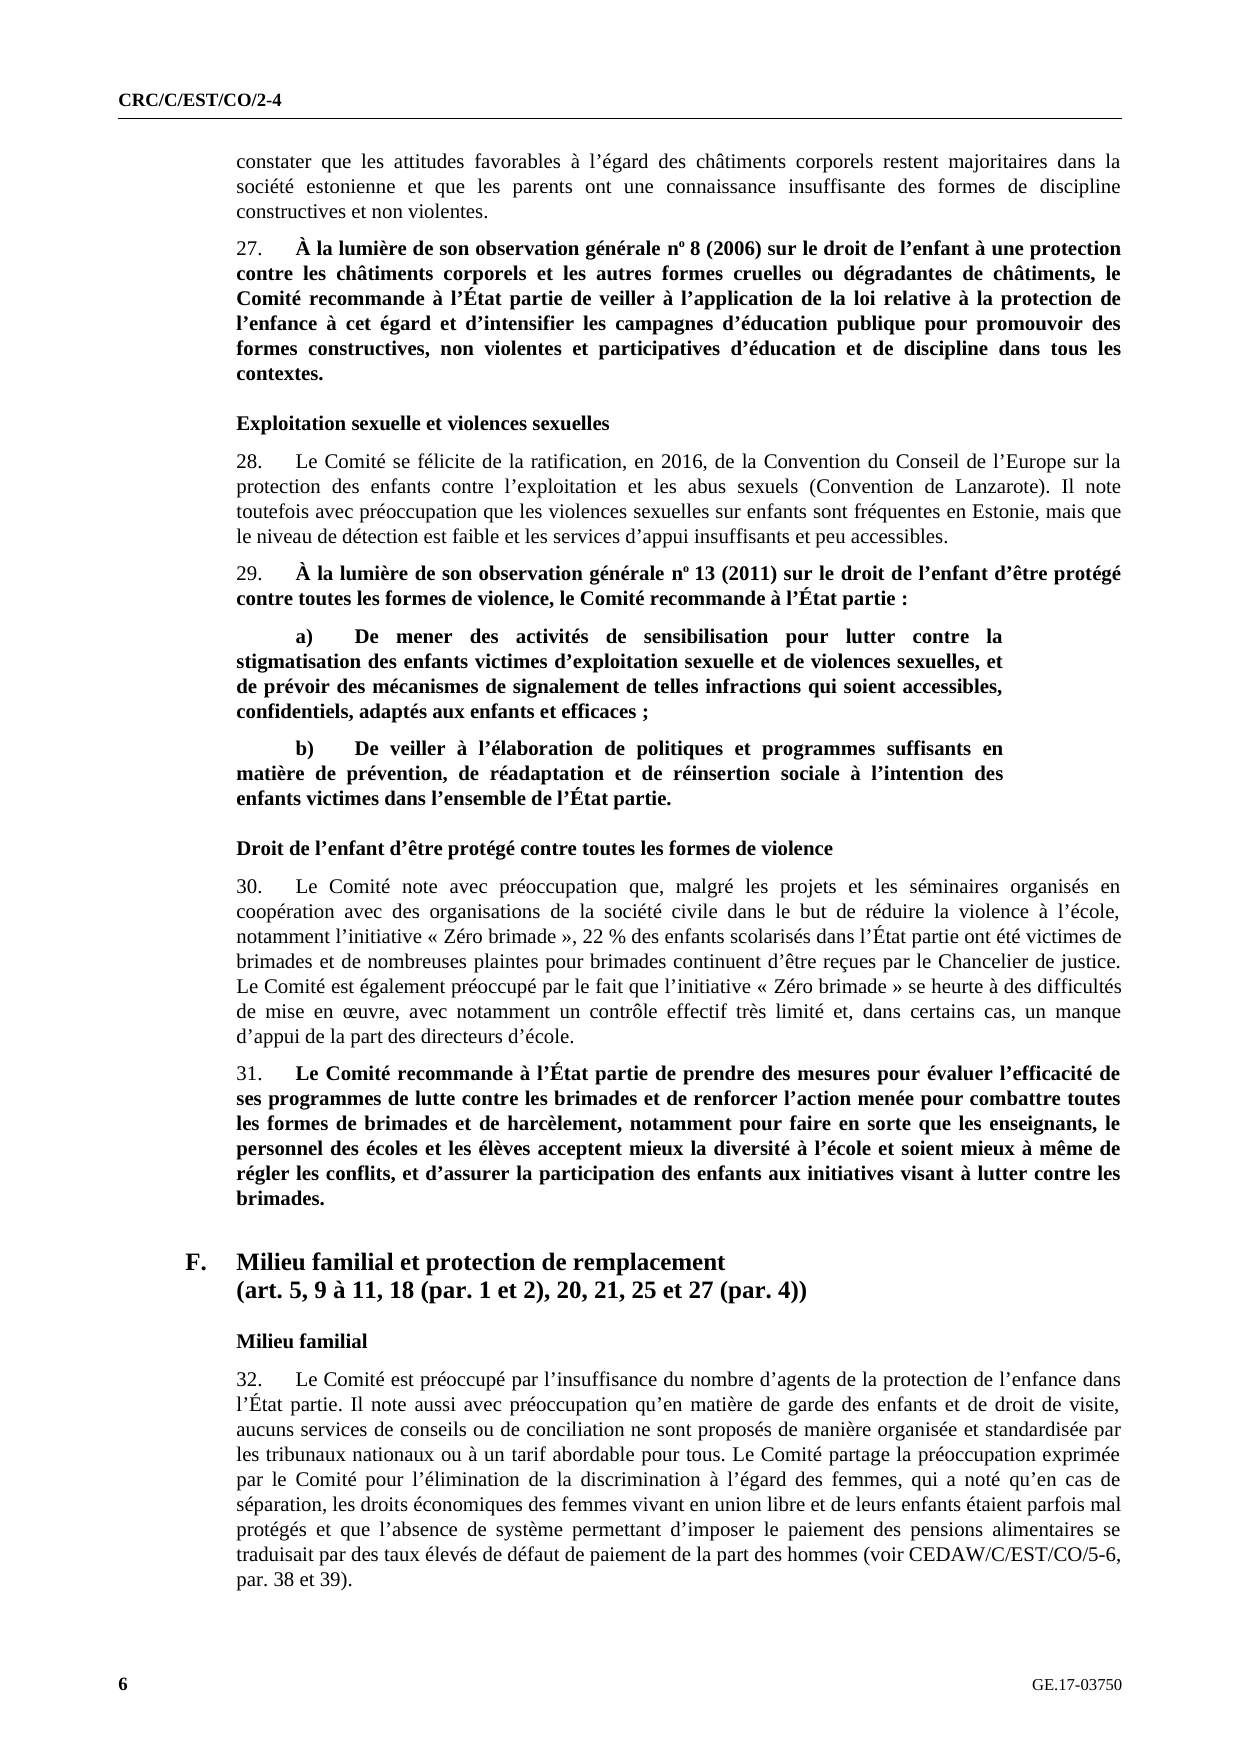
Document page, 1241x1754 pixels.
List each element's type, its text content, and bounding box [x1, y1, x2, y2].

text Le Comité se félicite de la ratification, en 2016, de la Convention du Conseil de l’Europe sur la protection des enfants contre l’exploitation et les abus sexuels (Convention de Lanzarote). Il note toutefois avec préoccupation que les violences sexuelles sur enfants sont fréquentes en Estonie, mais que le niveau de détection est faible et les services d’appui insuffisants et peu accessibles. [236, 448, 1122, 548]
text a) De mener des activités de sensibilisation pour lutter contre la stigmatisation des enfants victimes d’exploitation sexuelle et de violences sexuelles, et de prévoir des mécanismes de signalement de telles infractions qui soient accessibles, confidentiels, adaptés aux enfants et efficaces ; [236, 623, 1004, 723]
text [236, 148, 1122, 223]
text Milieu familial [118, 1329, 1004, 1354]
text b) De veiller à l’élaboration de politiques et programmes suffisants en matière de prévention, de réadaptation et de réinsertion sociale à l’intention des enfants victimes dans l’ensemble de l’État partie. [236, 735, 1004, 810]
text À la lumière de son observation générale no 13 (2011) sur le droit de l’enfant d’être protégé contre toutes les formes de violence, le Comité recommande à l’État partie : [236, 560, 1122, 610]
text Exploitation sexuelle et violences sexuelles [118, 410, 1004, 435]
text À la lumière de son observation générale no 8 (2006) sur le droit de l’enfant à une protection contre les châtiments corporels et les autres formes cruelles ou dégradantes de châtiments, le Comité recommande à l’État partie de veiller à l’application de la loi relative à la protection de l’enfance à cet égard et d’intensifier les campagnes d’éducation publique pour promouvoir des formes constructives, non violentes et participatives d’éducation et de discipline dans tous les contextes. [236, 235, 1122, 385]
text Le Comité est préoccupé par l’insuffisance du nombre d’agents de la protection de l’enfance dans l’État partie. Il note aussi avec préoccupation qu’en matière de garde des enfants et de droit de visite, aucuns services de conseils ou de conciliation ne sont proposés de manière organisée et standardisée par les tribunaux nationaux ou à un tarif abordable pour tous. Le Comité partage la préoccupation exprimée par le Comité pour l’élimination de la discrimination à l’égard des femmes, qui a noté qu’en cas de séparation, les droits économiques des femmes vivant en union libre et de leurs enfants étaient parfois mal protégés et que l’absence de système permettant d’imposer le paiement des pensions alimentaires se traduisait par des taux élevés de défaut de paiement de la part des hommes (voir CEDAW/C/EST/CO/5-6, par. 38 et 39). [236, 1366, 1122, 1591]
text Droit de l’enfant d’être protégé contre toutes les formes de violence [118, 835, 1004, 860]
text F. Milieu familial et protection de remplacement (art. 5, 9 à 11, 18 (par. 1 et 2), 20, 21, 25 et 27 (par. 4)) [118, 1248, 1004, 1304]
text Le Comité recommande à l’État partie de prendre des mesures pour évaluer l’efficacité de ses programmes de lutte contre les brimades et de renforcer l’action menée pour combattre toutes les formes de brimades et de harcèlement, notamment pour faire en sorte que les enseignants, le personnel des écoles et les élèves acceptent mieux la diversité à l’école et soient mieux à même de régler les conflits, et d’assurer la participation des enfants aux initiatives visant à lutter contre les brimades. [236, 1060, 1122, 1210]
text Le Comité note avec préoccupation que, malgré les projets et les séminaires organisés en coopération avec des organisations de la société civile dans le but de réduire la violence à l’école, notamment l’initiative « Zéro brimade », 22 % des enfants scolarisés dans l’État partie ont été victimes de brimades et de nombreuses plaintes pour brimades continuent d’être reçues par le Chancelier de justice. Le Comité est également préoccupé par le fait que l’initiative « Zéro brimade » se heurte à des difficultés de mise en œuvre, avec notamment un contrôle effectif très limité et, dans certains cas, un manque d’appui de la part des directeurs d’école. [236, 873, 1122, 1048]
